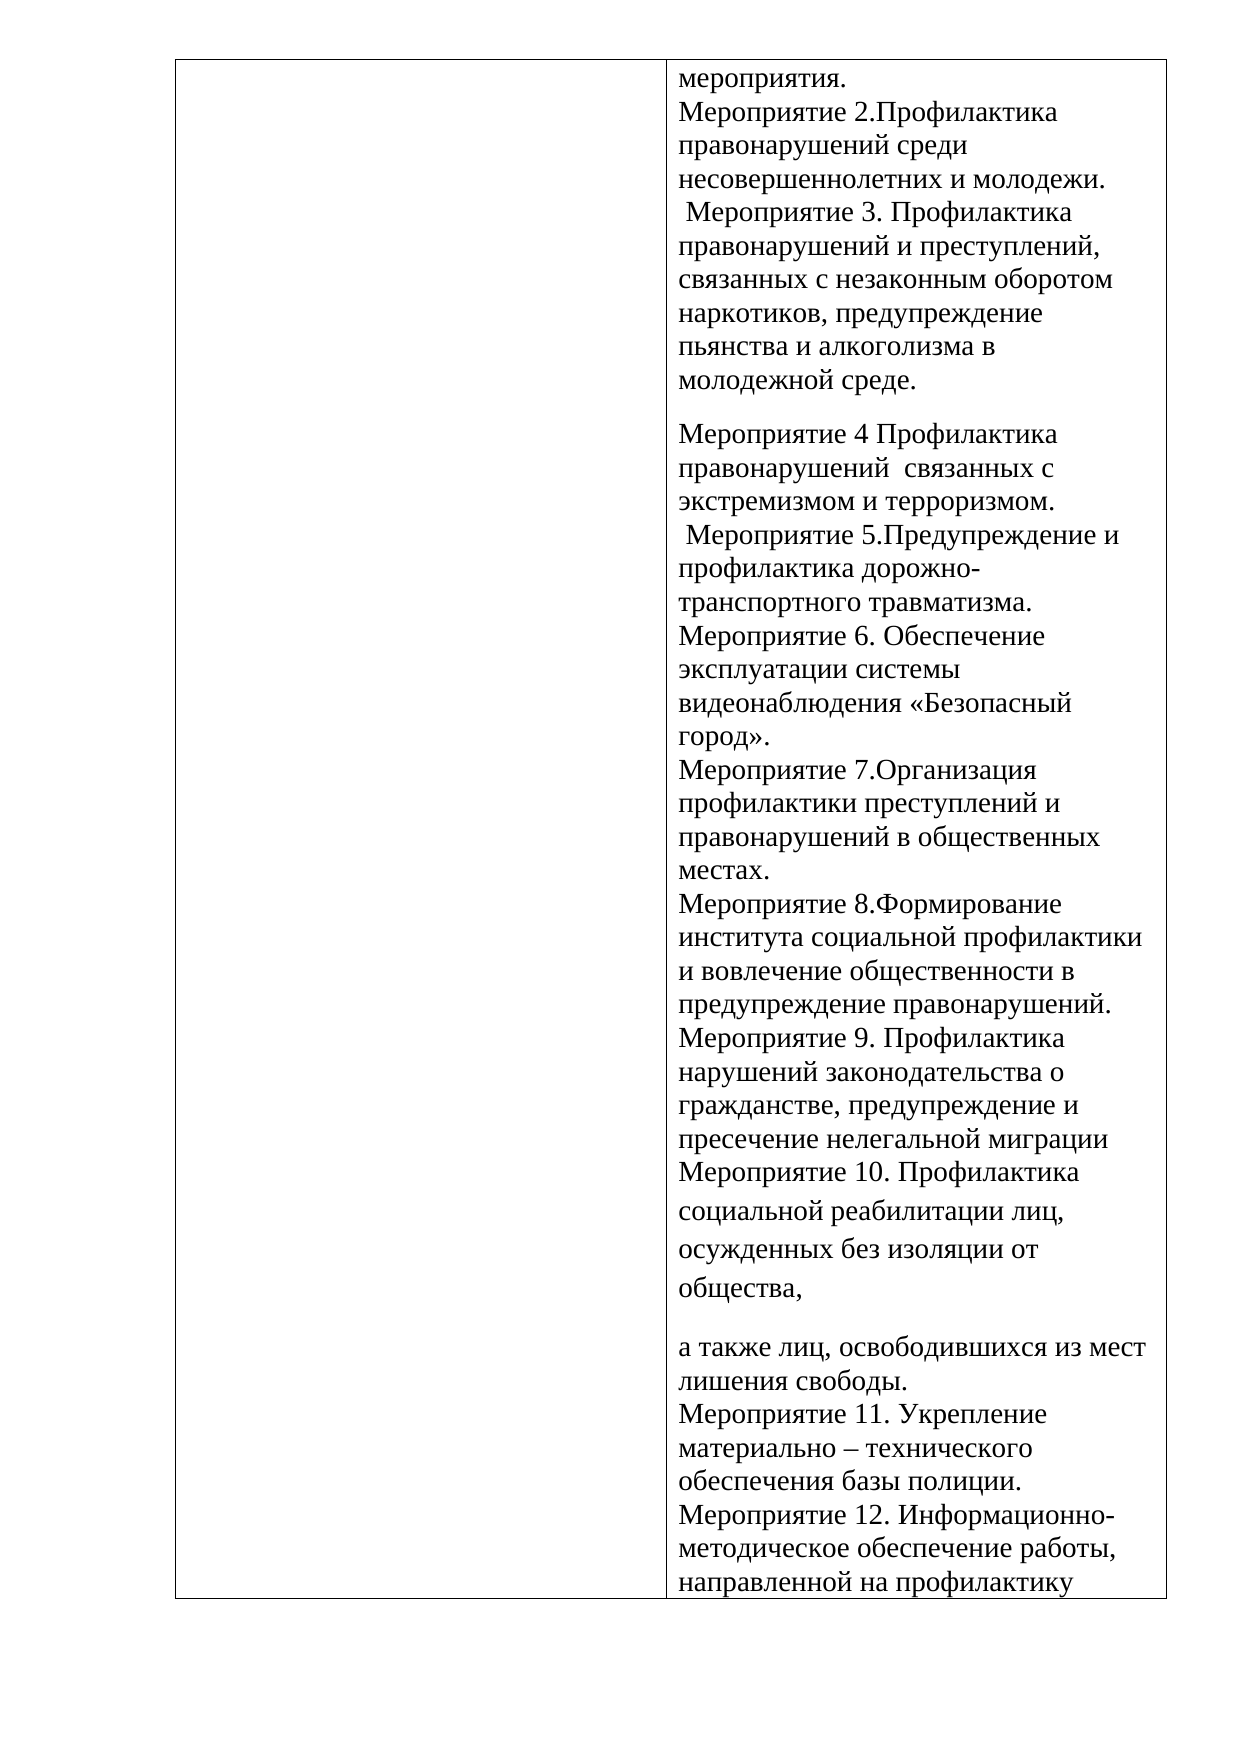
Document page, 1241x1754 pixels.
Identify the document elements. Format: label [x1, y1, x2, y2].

table_cell [176, 60, 666, 1598]
table_cell [667, 60, 1166, 1598]
